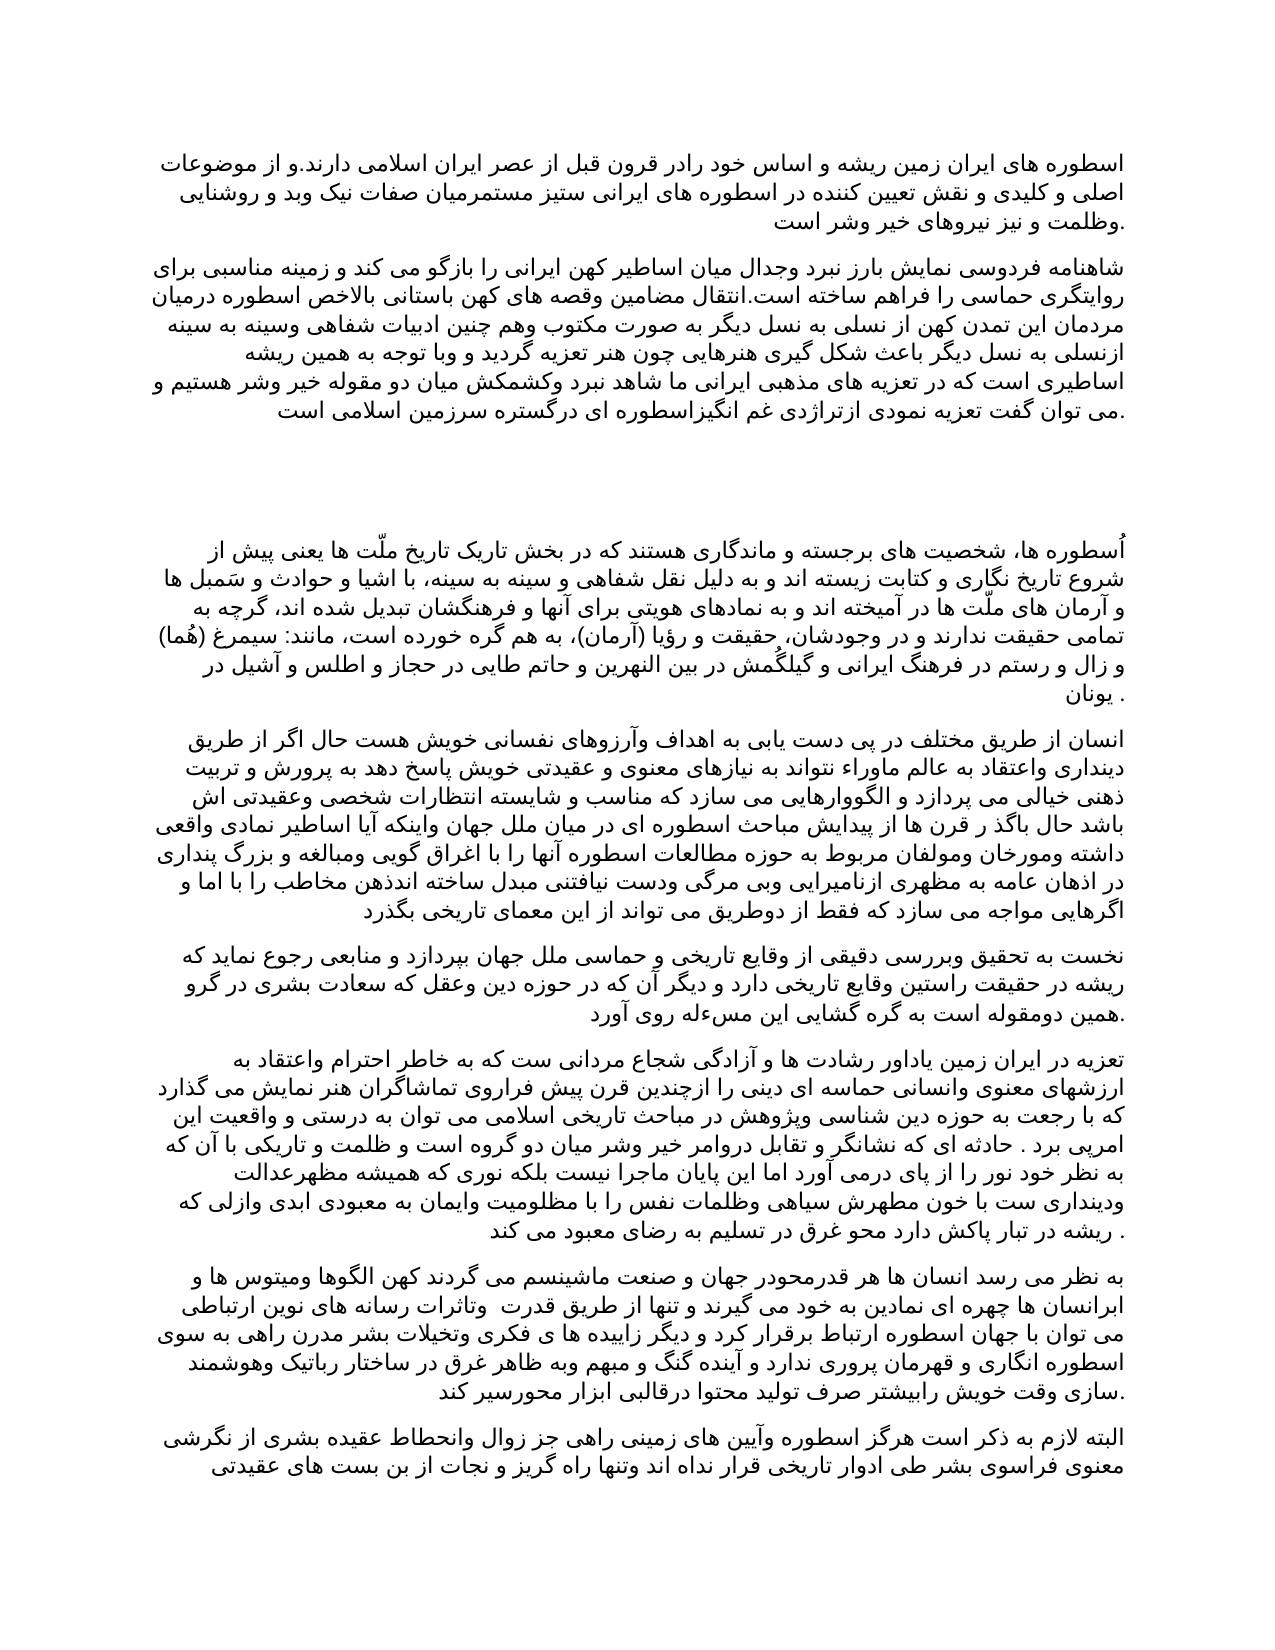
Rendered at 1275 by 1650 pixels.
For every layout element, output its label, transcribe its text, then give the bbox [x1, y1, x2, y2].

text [150, 1424, 1125, 1479]
text اُسطوره ها، شخصیت های برجسته و ماندگاری هستند که در بخش تاریک تاریخ ملّت ها یعنی پیش از شروع تاریخ نگاری و کتابت زیسته اند و به دلیل نقل شفاهی و سینه به سینه، با اشیا و حوادث و سَمبل ها و آرمان های ملّت ها در آمیخته اند و به نمادهای هویتی برای آنها و فرهنگشان تبدیل شده اند، گرچه به تمامی حقیقت ندارند و در وجودشان، حقیقت و رؤیا (آرمان)، به هم گره خورده است، مانند: سیمرغ (هُما) و زال و رستم در فرهنگ ایرانی و گیلگُمش در بین النهرین و حاتم طایی در حجاز و اطلس و آشیل در یونان . [150, 537, 1125, 707]
text نخست به تحقیق وبررسی دقیقی از وقایع تاریخی و حماسی ملل جهان بپردازد و منابعی رجوع نماید که ریشه در حقیقت راستین وقایع تاریخی دارد و دیگر آن که در حوزه دین وعقل که سعادت بشری در گرو همین دومقوله است به گره گشایی این مسءله روی آورد. [150, 942, 1125, 1027]
text انسان از طریق مختلف در پی دست یابی به اهداف وآرزوهای نفسانی خویش هست حال اگر از طریق دینداری واعتقاد به عالم ماوراء نتواند به نیازهای معنوی و عقیدتی خویش پاسخ دهد به پرورش و تربیت ذهنی خیالی می پردازد و الگووارهایی می سازد که مناسب و شایسته انتظارات شخصی وعقیدتی اش باشد حال باگذ ر قرن ها از پیدایش مباحث اسطوره ای در میان ملل جهان واینکه آیا اساطیر نمادی واقعی داشته ومورخان ومولفان مربوط به حوزه مطالعات اسطوره آنها را با اغراق گویی ومبالغه و بزرگ پنداری در اذهان عامه به مظهری ازنامیرایی وبی مرگی ودست نیافتنی مبدل ساخته اندذهن مخاطب را با اما و اگرهایی مواجه می سازد که فقط از دوطریق می تواند از این معمای تاریخی بگذرد [150, 726, 1125, 923]
text شاهنامه فردوسی نمایش بارز نبرد وجدال میان اساطیر کهن ایرانی را بازگو می کند و زمینه مناسبی برای روایتگری حماسی را فراهم ساخته است.انتقال مضامین وقصه های کهن باستانی بالاخص اسطوره درمیان مردمان این تمدن کهن از نسلی به نسل دیگر به صورت مکتوب وهم چنین ادبیات شفاهی وسینه به سینه ازنسلی به نسل دیگر باعث شکل گیری هنرهایی چون هنر تعزیه گردید و وبا توجه به همین ریشه اساطیری است که در تعزیه های مذهبی ایرانی ما شاهد نبرد وکشمکش میان دو مقوله خیر وشر هستیم و می توان گفت تعزیه نمودی ازتراژدی غم انگیزاسطوره ای درگستره سرزمین اسلامی است. [150, 254, 1125, 424]
text تعزیه در ایران زمین یاداور رشادت ها و آزادگی شجاع مردانی ست که به خاطر احترام واعتقاد به ارزشهای معنوی وانسانی حماسه ای دینی را ازچندین قرن پیش فراروی تماشاگران هنر نمایش می گذارد که با رجعت به حوزه دین شناسی وپژوهش در مباحث تاریخی اسلامی می توان به درستی و واقعیت این امرپی برد . حادثه ای که نشانگر و تقابل دروامر خیر وشر میان دو گروه است و ظلمت و تاریکی با آن که به نظر خود نور را از پای درمی آورد اما این پایان ماجرا نیست بلکه نوری که همیشه مظهرعدالت ودینداری ست با خون مطهرش سیاهی وظلمات نفس را با مظلومیت وایمان به معبودی ابدی وازلی که ریشه در تبار پاکش دارد محو غرق در تسلیم به رضای معبود می کند . [150, 1046, 1125, 1244]
text به نظر می رسد انسان ها هر قدرمحودر جهان و صنعت ماشینسم می گردند کهن الگوها ومیتوس ها و ابرانسان ها چهره ای نمادین به خود می گیرند و تنها از طریق قدرت وتاثرات رسانه های نوین ارتباطی می توان با جهان اسطوره ارتباط برقرار کرد و دیگر زاییده ها ی فکری وتخیلات بشر مدرن راهی به سوی اسطوره انگاری و قهرمان پروری ندارد و آینده گنگ و مبهم وبه ظاهر غرق در ساختار رباتیک وهوشمند سازی وقت خویش رابیشتر صرف تولید محتوا درقالبی ابزار محورسیر کند. [150, 1263, 1125, 1405]
text اسطوره های ایران زمین ریشه و اساس خود رادر قرون قبل از عصر ایران اسلامی دارند.و از موضوعات اصلی و کلیدی و نقش تعیین کننده در اسطوره های ایرانی ستیز مستمرمیان صفات نیک وبد و روشنایی وظلمت و نیز نیروهای خیر وشر است. [150, 150, 1125, 235]
